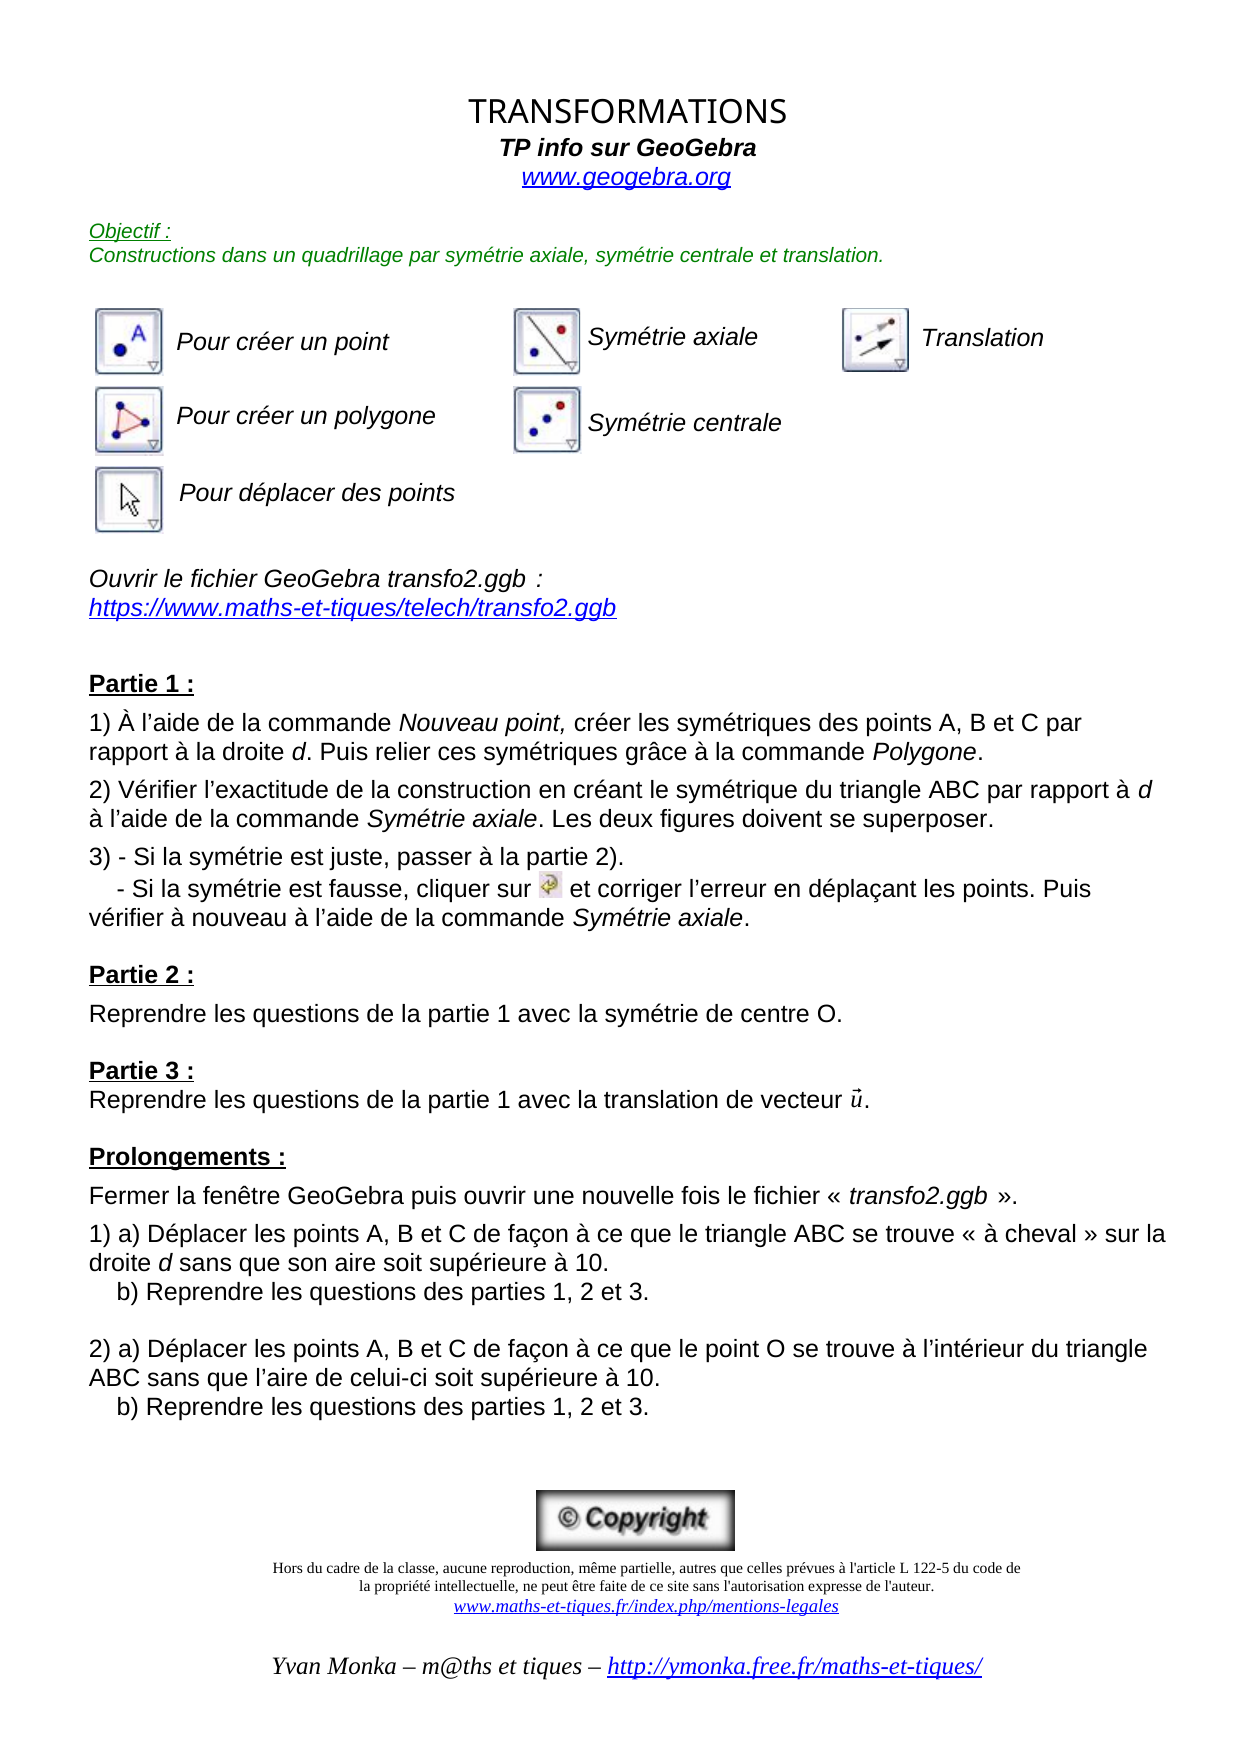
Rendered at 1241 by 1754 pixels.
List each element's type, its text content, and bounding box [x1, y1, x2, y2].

text TRANSFORMATIONS [89, 87, 1167, 133]
text - Si la symétrie est fausse, cliquer sur et corriger l’erreur en déplaçant les points. Puis vérifier à nouveau à l’aide de la commande Symétrie axiale. [89, 871, 1167, 931]
text Pour déplacer des points [164, 478, 1167, 507]
text Fermer la fenêtre GeoGebra puis ouvrir une nouvelle fois le fichier « transfo2.ggb ». [89, 1181, 1167, 1209]
text 3) - Si la symétrie est juste, passer à la partie 2). [89, 842, 1167, 871]
picture [536, 1490, 735, 1551]
text Prolongements : [89, 1142, 1167, 1171]
text www.geogebra.org [89, 162, 1167, 190]
picture [95, 466, 164, 534]
text Partie 2 : [89, 960, 1167, 989]
text TP info sur GeoGebra [89, 133, 1167, 162]
text Pour créer un polygone [164, 401, 513, 430]
picture [513, 308, 581, 376]
picture [513, 386, 582, 454]
text Pour créer un point [909, 327, 1167, 356]
text https://www.maths-et-tiques/telech/transfo2.ggb [89, 593, 1167, 622]
text b) Reprendre les questions des parties 1, 2 et 3. [89, 1277, 1167, 1306]
text Pour créer un point [581, 327, 841, 356]
text 1) À l’aide de la commande Nouveau point, créer les symétriques des points A, B et C par rapport à la droite d. Puis relier ces symétriques grâce à la commande Polygone. [89, 708, 1167, 765]
text 2) Vérifier l’exactitude de la construction en créant le symétrique du triangle ABC par rapport à d à l’aide de la commande Symétrie axiale. Les deux figures doivent se superposer. [89, 775, 1167, 833]
text Reprendre les questions de la partie 1 avec la translation de vecteur . [89, 1085, 1167, 1114]
picture [95, 308, 164, 376]
text 2) a) Déplacer les points A, B et C de façon à ce que le point O se trouve à l’intérieur du triangle ABC sans que l’aire de celui-ci soit supérieure à 10. [89, 1334, 1167, 1392]
text Pour créer un polygone [582, 401, 1167, 430]
picture [538, 871, 563, 898]
text Partie 3 : [89, 1056, 1167, 1085]
text Pour créer un point [164, 327, 513, 356]
text Partie 1 : [89, 669, 1167, 698]
picture [95, 386, 164, 456]
text 1) a) Déplacer les points A, B et C de façon à ce que le triangle ABC se trouve « à cheval » sur la droite d sans que son aire soit supérieure à 10. [89, 1219, 1167, 1277]
text b) Reprendre les questions des parties 1, 2 et 3. [89, 1392, 1167, 1421]
text Reprendre les questions de la partie 1 avec la symétrie de centre O. [89, 999, 1167, 1027]
picture [841, 308, 909, 372]
text Constructions dans un quadrillage par symétrie axiale, symétrie centrale et translation. [89, 243, 1167, 267]
text Ouvrir le fichier GeoGebra transfo2.ggb : [89, 564, 1167, 593]
text Objectif : [89, 219, 1167, 243]
